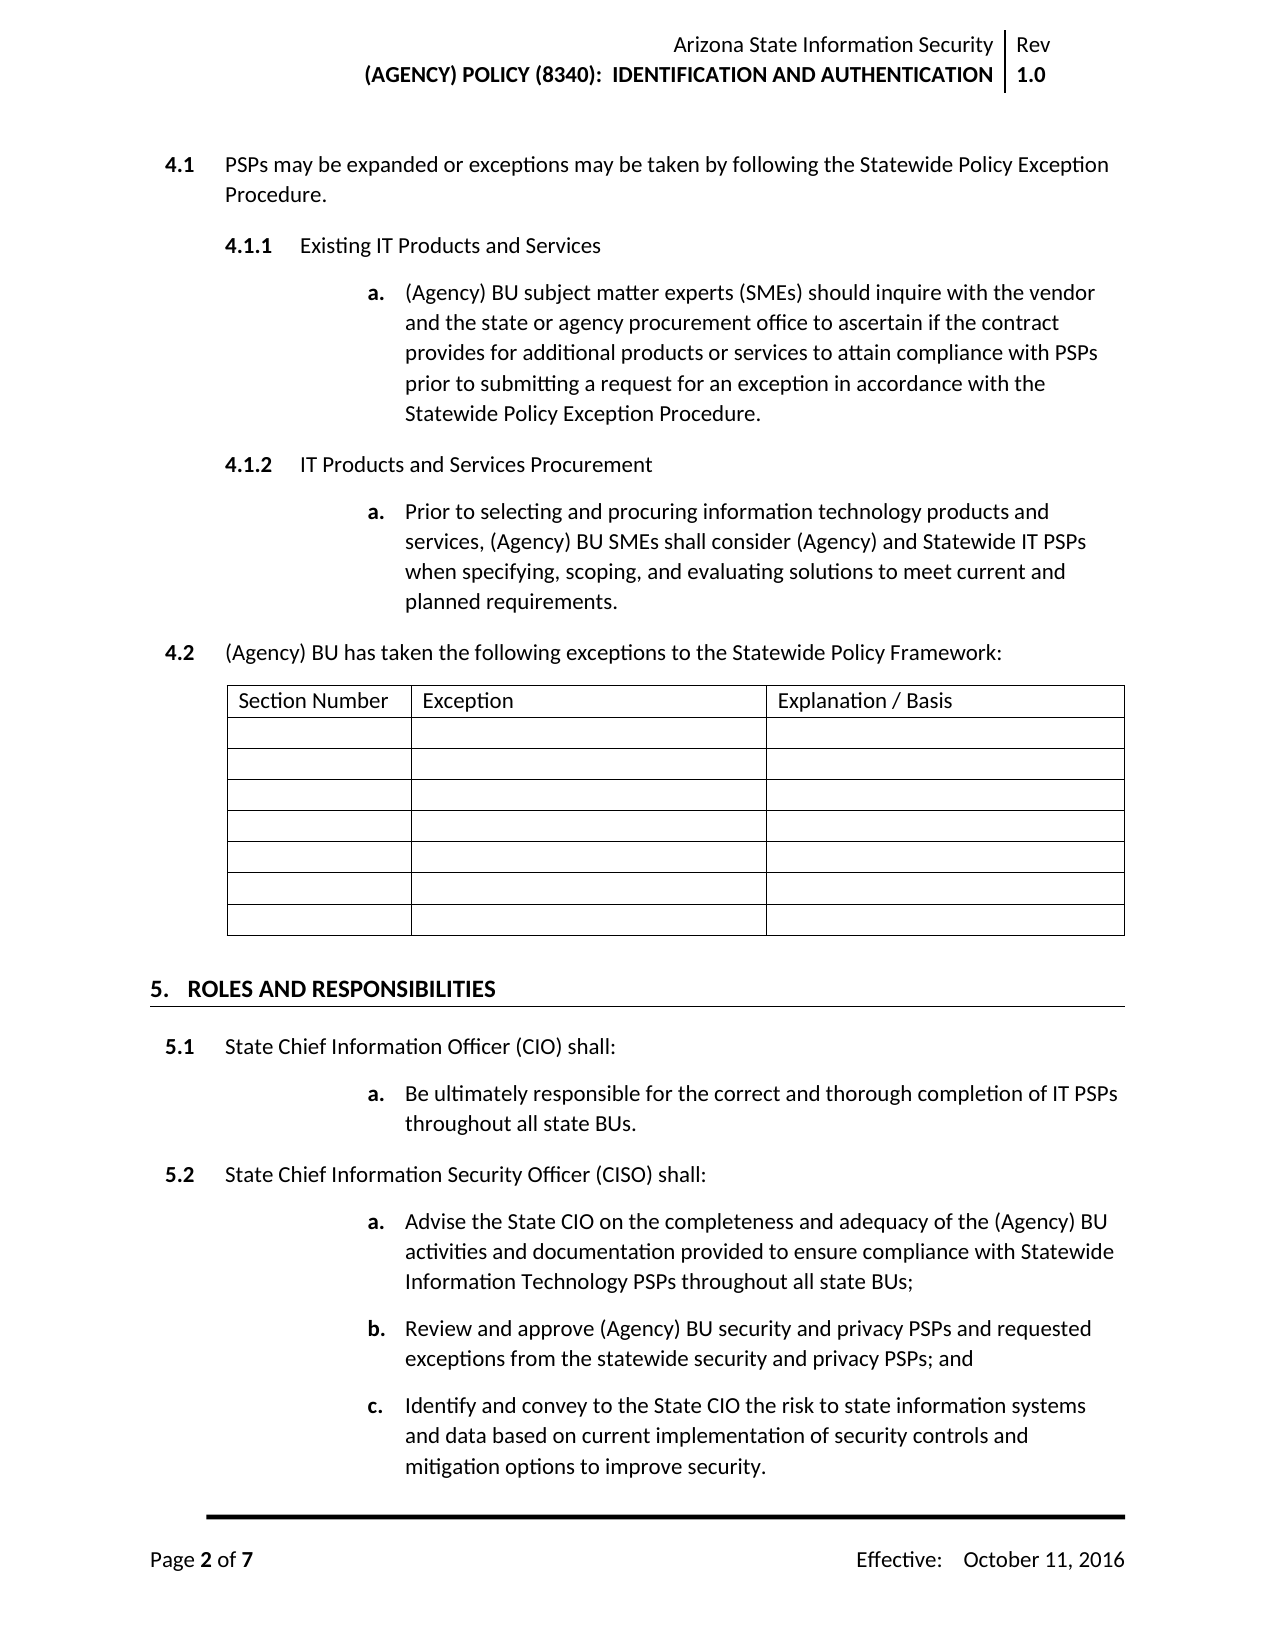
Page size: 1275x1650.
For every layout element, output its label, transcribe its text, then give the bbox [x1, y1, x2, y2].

table_cell [228, 811, 411, 841]
list Identify and convey to the State CIO the risk to state information systems and data based on current implementation of security controls and mitigation options to improve security. [367, 1391, 1125, 1480]
list PSPs may be expanded or exceptions may be taken by following the Statewide Policy Exception Procedure. [165, 150, 1125, 208]
table_cell [767, 749, 1124, 779]
list Be ultimately responsible for the correct and thorough completion of IT PSPs throughout all state BUs. [367, 1079, 1125, 1137]
table_cell [412, 718, 766, 748]
table_cell [767, 780, 1124, 810]
table_cell [412, 780, 766, 810]
table_cell [412, 873, 766, 903]
subtitle State Chief Information Officer (CIO) shall: [165, 1032, 1125, 1060]
table_cell [228, 718, 411, 748]
table_cell [228, 905, 411, 934]
list Existing IT Products and Services [225, 231, 1125, 259]
list (Agency) BU subject matter experts (SMEs) should inquire with the vendor and the state or agency procurement office to ascertain if the contract provides for additional products or services to attain compliance with PSPs prior to submitting a request for an exception in accordance with the Statewide Policy Exception Procedure. [367, 278, 1125, 427]
table_cell [412, 749, 766, 779]
list IT Products and Services Procurement [225, 450, 1125, 478]
table_cell [412, 811, 766, 841]
table_cell [228, 780, 411, 810]
list Review and approve (Agency) BU security and privacy PSPs and requested exceptions from the statewide security and privacy PSPs; and [367, 1314, 1125, 1373]
table_cell [767, 905, 1124, 934]
table_header Explanation / Basis [767, 686, 1124, 717]
table_cell [767, 811, 1124, 841]
subtitle State Chief Information Security Officer (CISO) shall: [165, 1160, 1125, 1188]
table_cell [412, 842, 766, 872]
table_cell [228, 873, 411, 903]
table_cell [228, 749, 411, 779]
list Advise the State CIO on the completeness and adequacy of the (Agency) BU activities and documentation provided to ensure compliance with Statewide Information Technology PSPs throughout all state BUs; [367, 1207, 1125, 1296]
list Prior to selecting and procuring information technology products and services, (Agency) BU SMEs shall consider (Agency) and Statewide IT PSPs when specifying, scoping, and evaluating solutions to meet current and planned requirements. [367, 497, 1125, 616]
table_header Section Number [228, 686, 411, 717]
table_cell [767, 718, 1124, 748]
subtitle (Agency) BU has taken the following exceptions to the Statewide Policy Framework: [165, 638, 1125, 667]
table_cell [767, 842, 1124, 872]
subtitle ROLES AND RESPONSIBILITIES [150, 973, 1125, 1006]
table_cell [228, 842, 411, 872]
table_header Exception [412, 686, 766, 717]
table_cell [767, 873, 1124, 903]
table_cell [412, 905, 766, 934]
